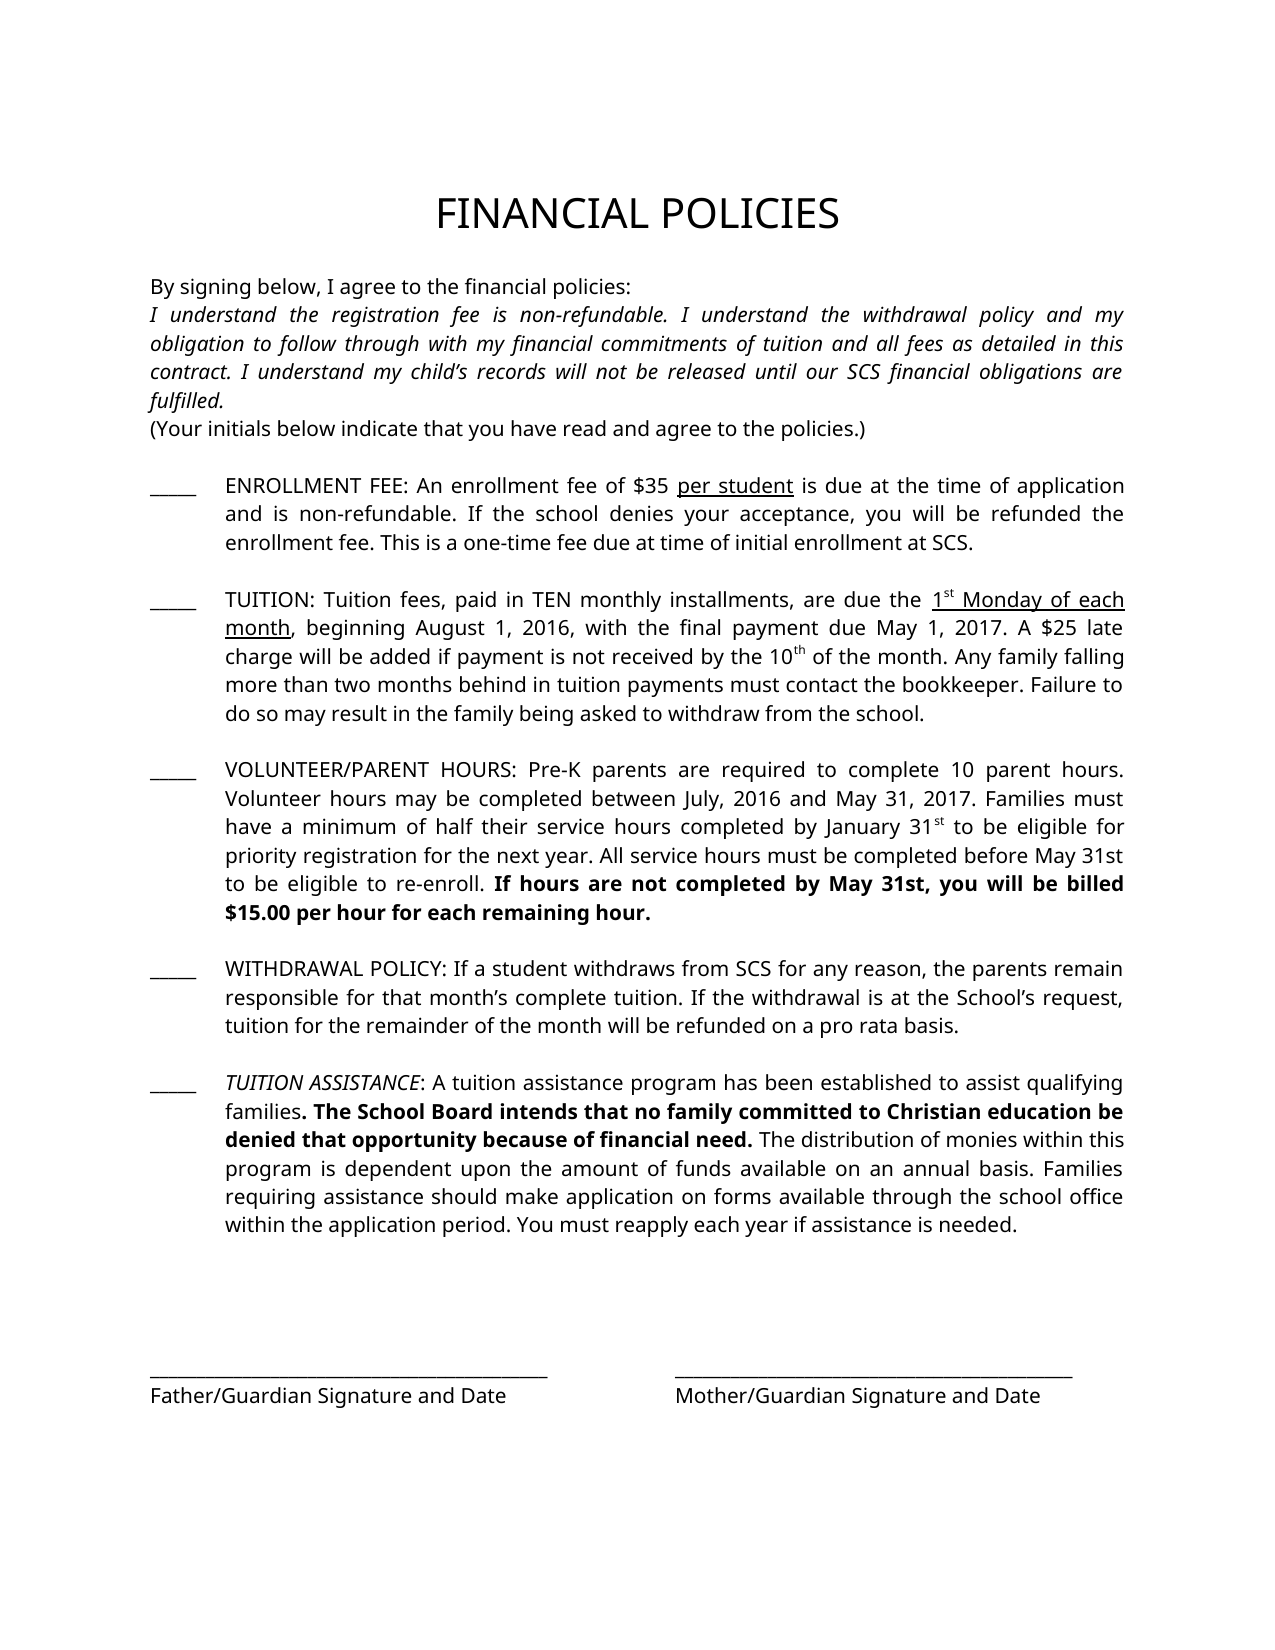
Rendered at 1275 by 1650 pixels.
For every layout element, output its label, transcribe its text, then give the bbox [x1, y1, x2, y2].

text (Your initials below indicate that you have read and agree to the policies.) [150, 414, 1125, 443]
text By signing below, I agree to the financial policies: [150, 272, 1125, 301]
text _____ ENROLLMENT FEE: An enrollment fee of $35 per student is due at the time of application and is non-refundable. If the school denies your acceptance, you will be refunded the enrollment fee. This is a one-time fee due at time of initial enrollment at SCS. [150, 471, 1125, 556]
text financial policies [150, 184, 1125, 241]
text I understand the registration fee is non-refundable. I understand the withdrawal policy and my obligation to follow through with my financial commitments of tuition and all fees as detailed in this contract. I understand my child’s records will not be released until our SCS financial obligations are fulfilled. [150, 301, 1125, 414]
text _____ TUITION ASSISTANCE: A tuition assistance program has been established to assist qualifying families. The School Board intends that no family committed to Christian education be denied that opportunity because of financial need. The distribution of monies within this program is dependent upon the amount of funds available on an annual basis. Families requiring assistance should make application on forms available through the school office within the application period. You must reapply each year if assistance is needed. [150, 1068, 1125, 1239]
text Father/Guardian Signature and Date Mother/Guardian Signature and Date [150, 1381, 1125, 1409]
text ___________________________________________ ___________________________________________ [150, 1353, 1125, 1381]
text _____ VOLUNTEER/PARENT HOURS: Pre-K parents are required to complete 10 parent hours. Volunteer hours may be completed between July, 2016 and May 31, 2017. Families must have a minimum of half their service hours completed by January 31st to be eligible for priority registration for the next year. All service hours must be completed before May 31st to be eligible to re-enroll. If hours are not completed by May 31st, you will be billed $15.00 per hour for each remaining hour. [150, 756, 1125, 926]
text _____ WITHDRAWAL POLICY: If a student withdraws from SCS for any reason, the parents remain responsible for that month’s complete tuition. If the withdrawal is at the School’s request, tuition for the remainder of the month will be refunded on a pro rata basis. [150, 954, 1125, 1040]
text _____ TUITION: Tuition fees, paid in TEN monthly installments, are due the 1st Monday of each month, beginning August 1, 2016, with the final payment due May 1, 2017. A $25 late charge will be added if payment is not received by the 10th of the month. Any family falling more than two months behind in tuition payments must contact the bookkeeper. Failure to do so may result in the family being asked to withdraw from the school. [150, 585, 1125, 727]
